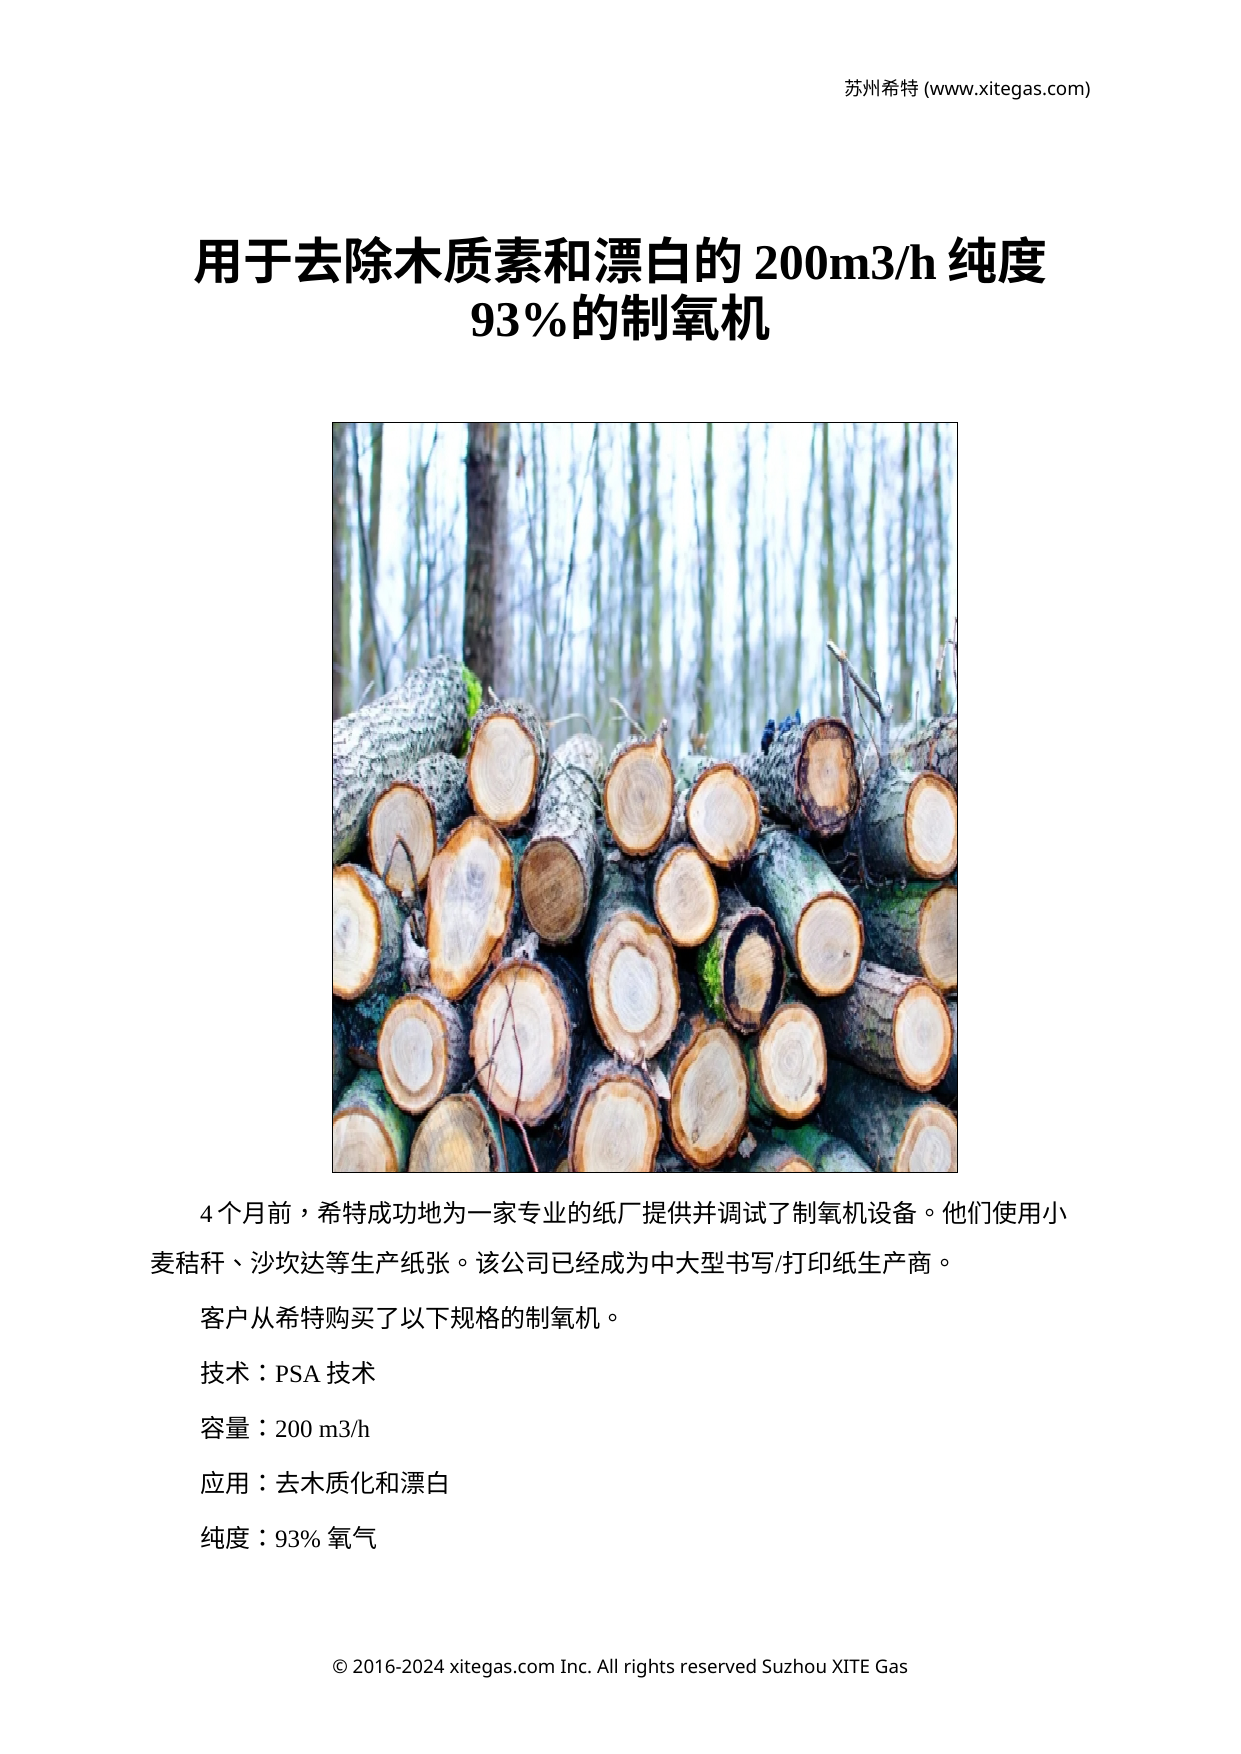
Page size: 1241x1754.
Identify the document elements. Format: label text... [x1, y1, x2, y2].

text 技术：PSA技术 [150, 1338, 1090, 1388]
text 用于去除木质素和漂白的200m3/h纯度93%的制氧机 [150, 232, 1090, 347]
text 应用：去木质化和漂白 [150, 1448, 1090, 1498]
text 容量：200 m3/h [150, 1393, 1090, 1443]
text 客户从希特购买了以下规格的制氧机。 [150, 1283, 1090, 1333]
picture [333, 423, 957, 1172]
text 4个月前，希特成功地为一家专业的纸厂提供并调试了制氧机设备。他们使用小麦秸秆、沙坎达等生产纸张。该公司已经成为中大型书写/打印纸生产商。 [150, 1178, 1090, 1278]
text 纯度：93% 氧气 [150, 1503, 1090, 1553]
